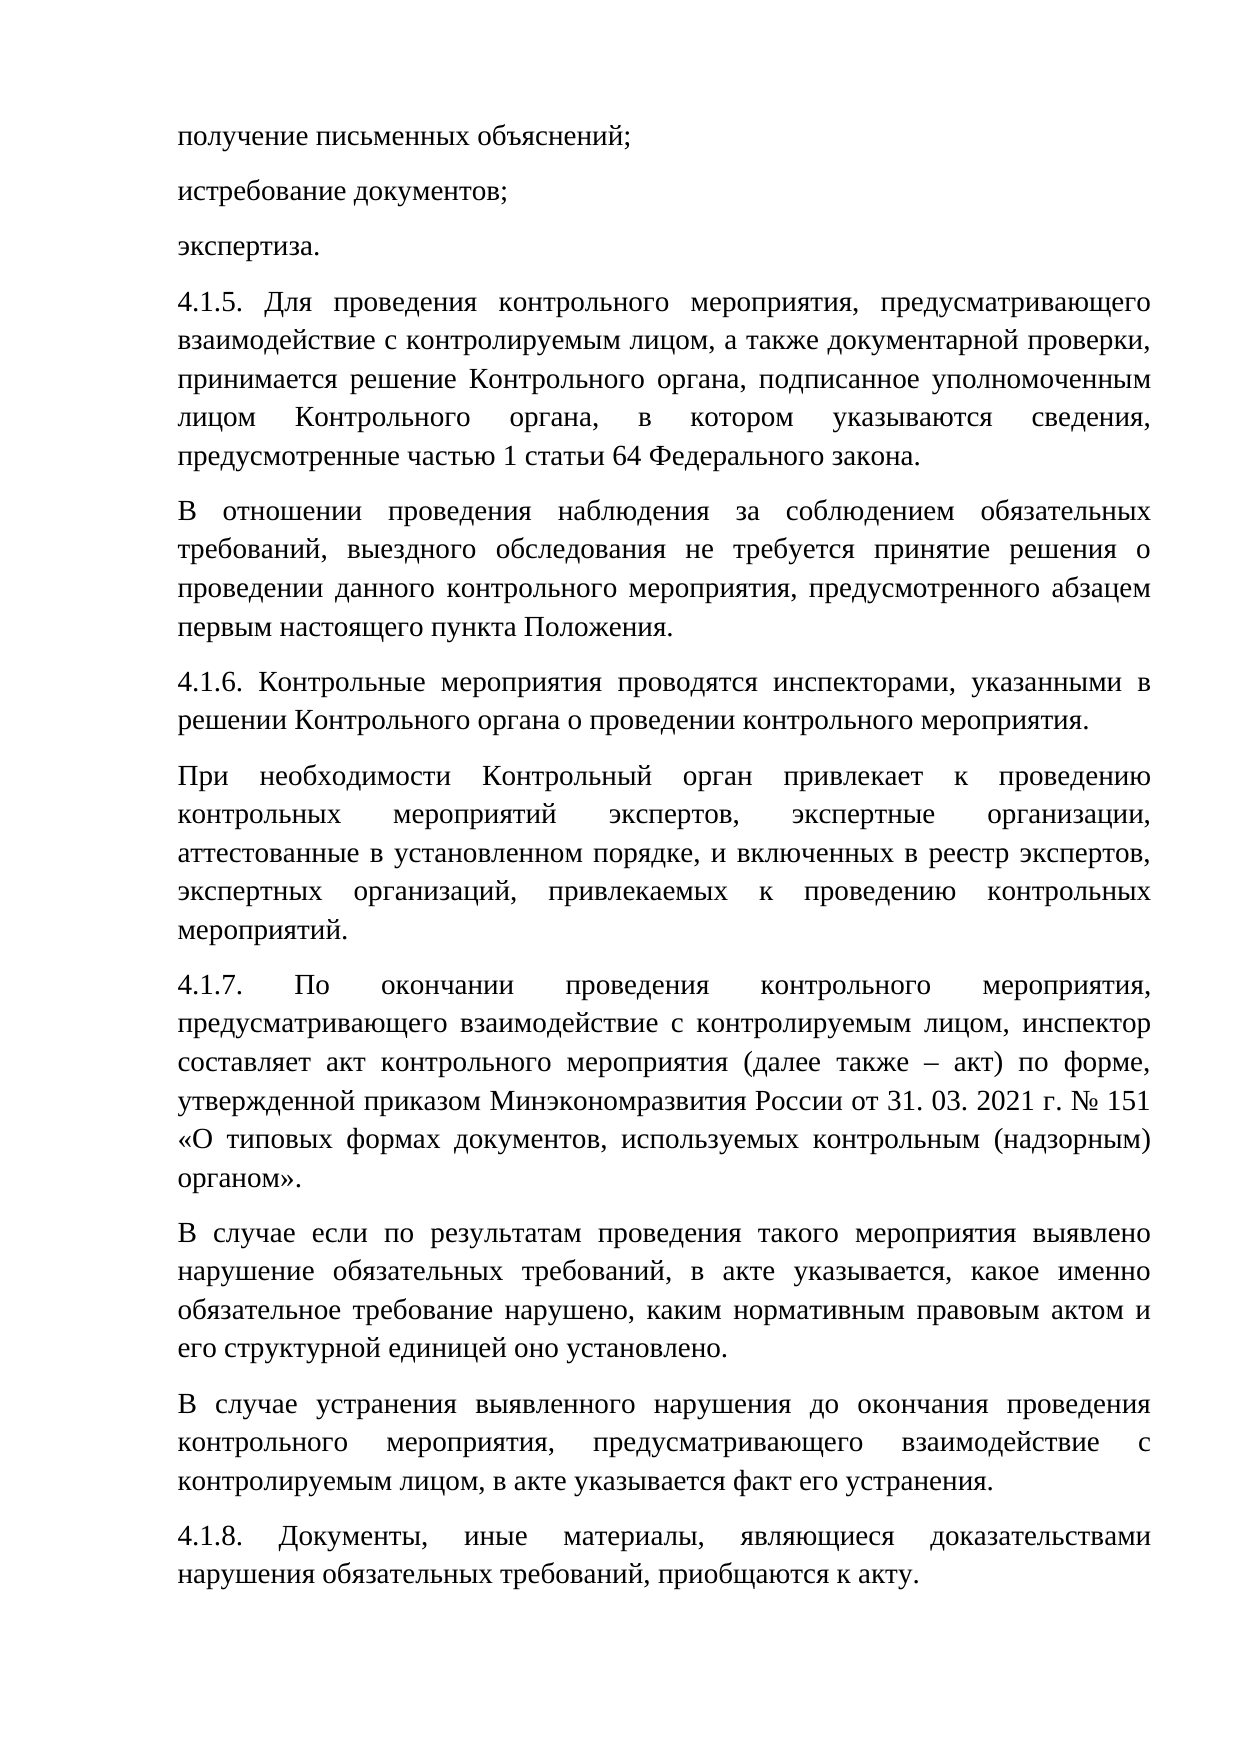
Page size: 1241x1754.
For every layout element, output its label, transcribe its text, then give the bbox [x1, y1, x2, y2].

text В случае устранения выявленного нарушения до окончания проведения контрольного мероприятия, предусматривающего взаимодействие с контролируемым лицом, в акте указывается факт его устранения. [177, 1386, 1152, 1496]
text получение письменных объяснений; [177, 118, 1152, 152]
text При необходимости Контрольный орган привлекает к проведению контрольных мероприятий экспертов, экспертные организации, аттестованные в установленном порядке, и включенных в реестр экспертов, экспертных организаций, привлекаемых к проведению контрольных мероприятий. [177, 758, 1152, 945]
text 4.1.7. По окончании проведения контрольного мероприятия, предусматривающего взаимодействие с контролируемым лицом, инспектор составляет акт контрольного мероприятия (далее также – акт) по форме, утвержденной приказом Минэкономразвития России от 31. 03. 2021 г. № 151 «О типовых формах документов, используемых контрольным (надзорным) органом». [177, 967, 1152, 1193]
text 4.1.6. Контрольные мероприятия проводятся инспекторами, указанными в решении Контрольного органа о проведении контрольного мероприятия. [177, 664, 1152, 736]
text экспертиза. [177, 228, 1152, 262]
text В отношении проведения наблюдения за соблюдением обязательных требований, выездного обследования не требуется принятие решения о проведении данного контрольного мероприятия, предусмотренного абзацем первым настоящего пункта Положения. [177, 493, 1152, 642]
text 4.1.5. Для проведения контрольного мероприятия, предусматривающего взаимодействие с контролируемым лицом, а также документарной проверки, принимается решение Контрольного органа, подписанное уполномоченным лицом Контрольного органа, в котором указываются сведения, предусмотренные частью 1 статьи 64 Федерального закона. [177, 284, 1152, 471]
text истребование документов; [177, 173, 1152, 207]
text 4.1.8. Документы, иные материалы, являющиеся доказательствами нарушения обязательных требований, приобщаются к акту. [177, 1518, 1152, 1590]
text В случае если по результатам проведения такого мероприятия выявлено нарушение обязательных требований, в акте указывается, какое именно обязательное требование нарушено, каким нормативным правовым актом и его структурной единицей оно установлено. [177, 1215, 1152, 1364]
